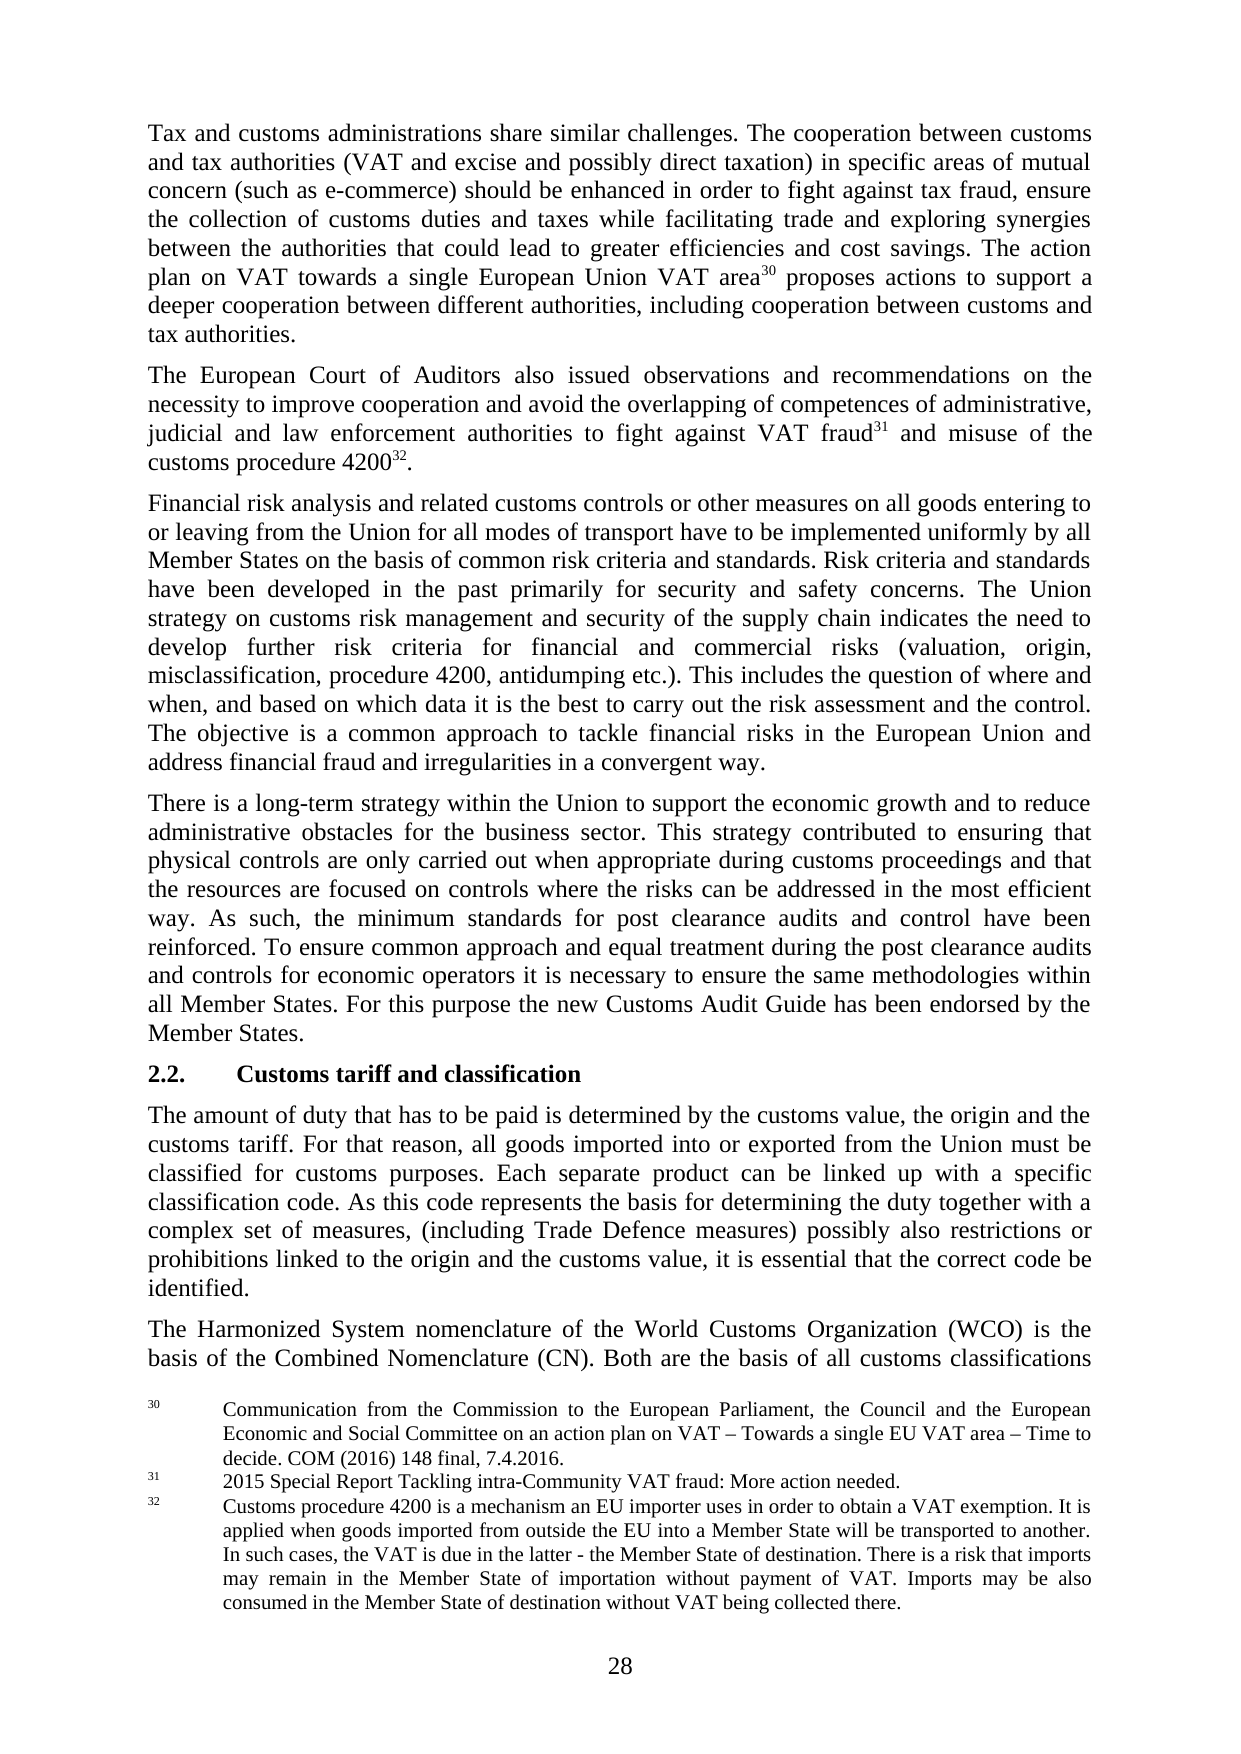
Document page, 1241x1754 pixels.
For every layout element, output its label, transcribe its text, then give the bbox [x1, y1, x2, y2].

text The amount of duty that has to be paid is determined by the customs value, the origin and the customs tariff. For that reason, all goods imported into or exported from the Union must be classified for customs purposes. Each separate product can be linked up with a specific classification code. As this code represents the basis for determining the duty together with a complex set of measures, (including Trade Defence measures) possibly also restrictions or prohibitions linked to the origin and the customs value, it is essential that the correct code be identified. [148, 1101, 1093, 1302]
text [148, 1314, 1093, 1372]
text Customs tariff and classification [148, 1059, 1093, 1088]
text The European Court of Auditors also issued observations and recommendations on the necessity to improve cooperation and avoid the overlapping of competences of administrative, judicial and law enforcement authorities to fight against VAT fraud and misuse of the customs procedure 4200. [148, 361, 1093, 476]
text Tax and customs administrations share similar challenges. The cooperation between customs and tax authorities (VAT and excise and possibly direct taxation) in specific areas of mutual concern (such as e-commerce) should be enhanced in order to fight against tax fraud, ensure the collection of customs duties and taxes while facilitating trade and exploring synergies between the authorities that could lead to greater efficiencies and cost savings. The action plan on VAT towards a single European Union VAT area proposes actions to support a deeper cooperation between different authorities, including cooperation between customs and tax authorities. [148, 118, 1093, 348]
text Financial risk analysis and related customs controls or other measures on all goods entering to or leaving from the Union for all modes of transport have to be implemented uniformly by all Member States on the basis of common risk criteria and standards. Risk criteria and standards have been developed in the past primarily for security and safety concerns. The Union strategy on customs risk management and security of the supply chain indicates the need to develop further risk criteria for financial and commercial risks (valuation, origin, misclassification, procedure 4200, antidumping etc.). This includes the question of where and when, and based on which data it is the best to carry out the risk assessment and the control. The objective is a common approach to tackle financial risks in the European Union and address financial fraud and irregularities in a convergent way. [148, 488, 1093, 776]
text There is a long-term strategy within the Union to support the economic growth and to reduce administrative obstacles for the business sector. This strategy contributed to ensuring that physical controls are only carried out when appropriate during customs proceedings and that the resources are focused on controls where the risks can be addressed in the most efficient way. As such, the minimum standards for post clearance audits and control have been reinforced. To ensure common approach and equal treatment during the post clearance audits and controls for economic operators it is necessary to ensure the same methodologies within all Member States. For this purpose the new Customs Audit Guide has been endorsed by the Member States. [148, 788, 1093, 1047]
